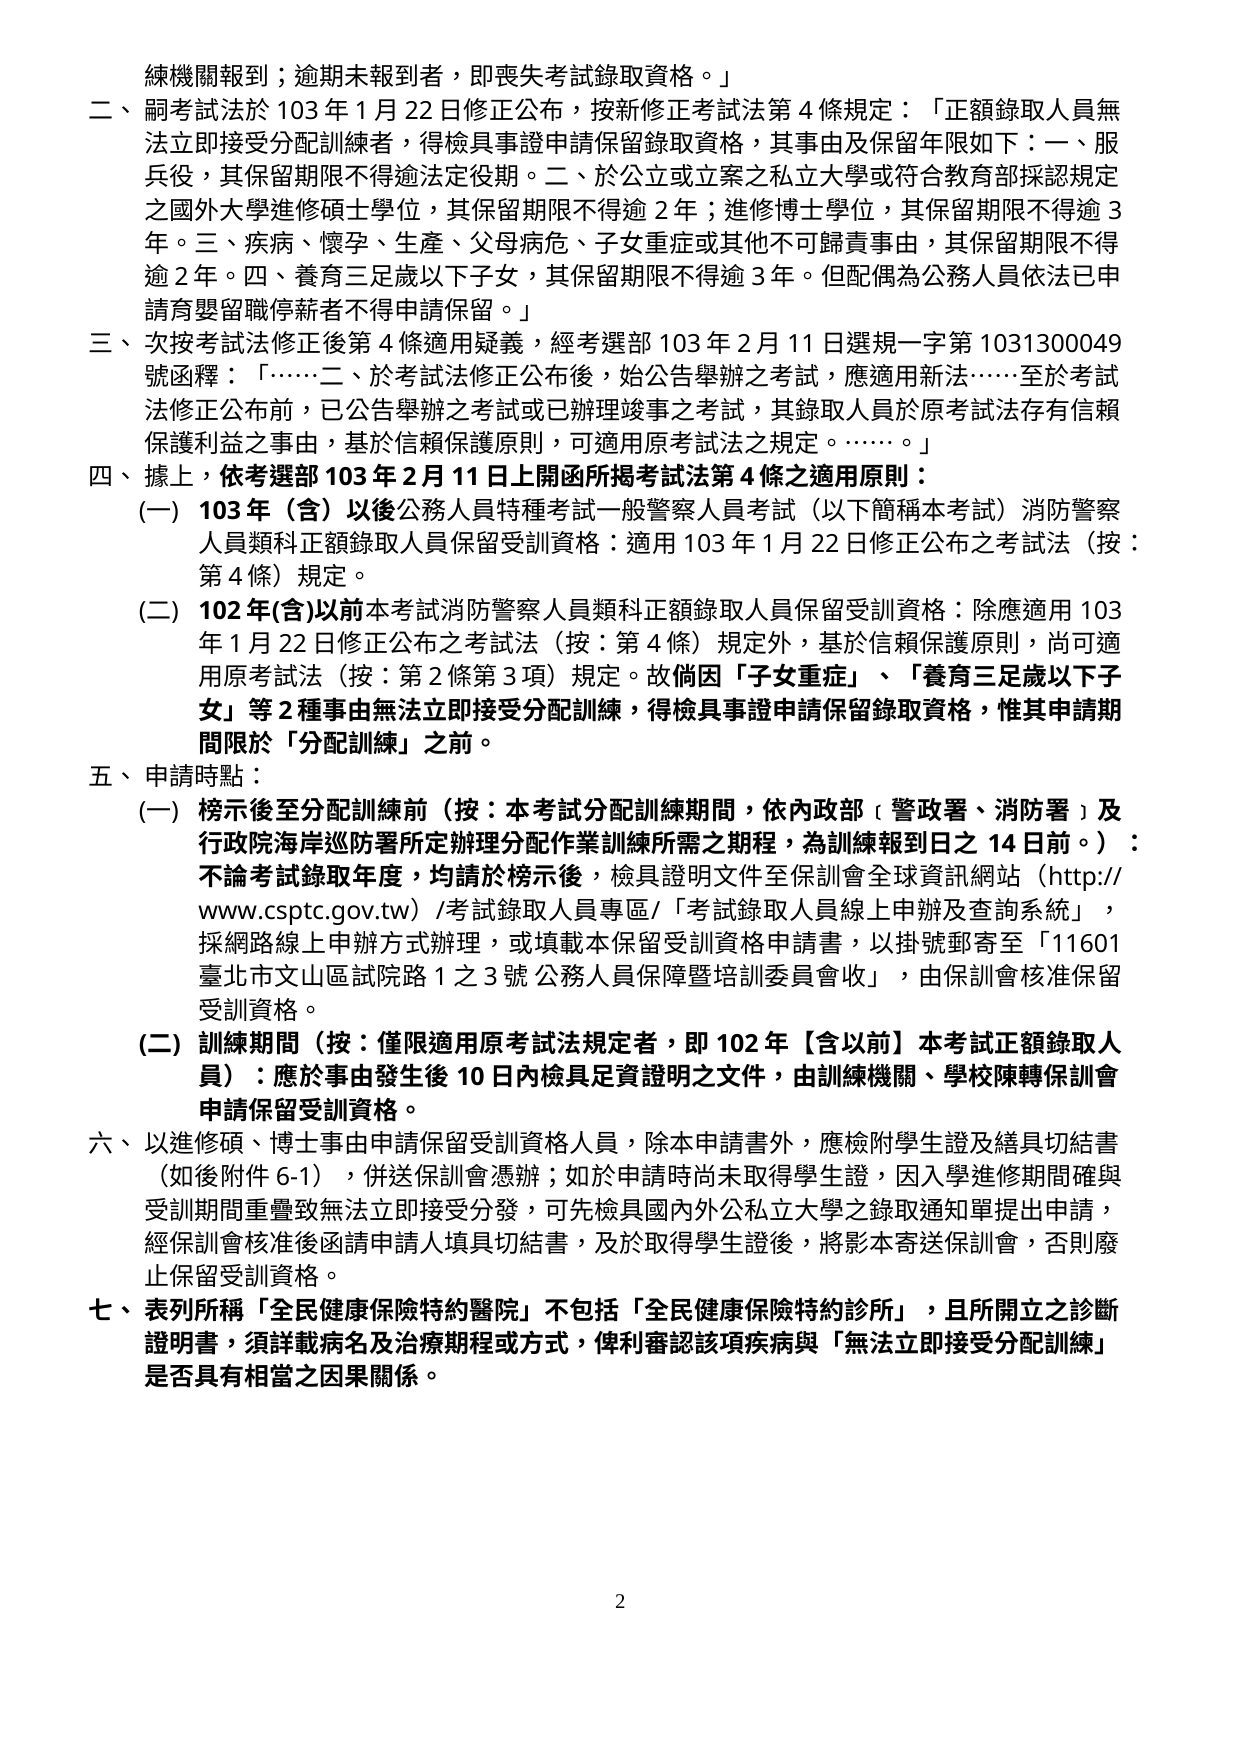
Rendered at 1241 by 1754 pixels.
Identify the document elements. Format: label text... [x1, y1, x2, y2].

list 102年(含)以前本考試消防警察人員類科正額錄取人員保留受訓資格：除應適用103年1月22日修正公布之考試法（按：第4條）規定外，基於信賴保護原則，尚可適用原考試法（按：第2條第3項）規定。故倘因「子女重症」、「養育三足歲以下子女」等2種事由無法立即接受分配訓練，得檢具事證申請保留錄取資格，惟其申請期間限於「分配訓練」之前。 [139, 592, 1122, 759]
list 103年（含）以後公務人員特種考試一般警察人員考試（以下簡稱本考試）消防警察人員類科正額錄取人員保留受訓資格：適用103年1月22日修正公布之考試法（按：第4條）規定。 [139, 492, 1122, 592]
list 榜示後至分配訓練前（按：本考試分配訓練期間，依內政部﹝警政署、消防署﹞及行政院海岸巡防署所定辦理分配作業訓練所需之期程，為訓練報到日之14日前。）：不論考試錄取年度，均請於榜示後，檢具證明文件至保訓會全球資訊網站（http://www.csptc.gov.tw）/考試錄取人員專區/「考試錄取人員線上申辦及查詢系統」，採網路線上申辦方式辦理，或填載本保留受訓資格申請書，以掛號郵寄至「11601臺北市文山區試院路1之3號 公務人員保障暨培訓委員會收」，由保訓會核准保留受訓資格。 [139, 792, 1122, 1026]
list 訓練期間（按：僅限適用原考試法規定者，即102年【含以前】本考試正額錄取人員）：應於事由發生後10日內檢具足資證明之文件，由訓練機關、學校陳轉保訓會申請保留受訓資格。 [139, 1026, 1122, 1126]
list 表列所稱「全民健康保險特約醫院」不包括「全民健康保險特約診所」，且所開立之診斷證明書，須詳載病名及治療期程或方式，俾利審認該項疾病與「無法立即接受分配訓練」是否具有相當之因果關係。 [89, 1292, 1122, 1392]
list 據上，依考選部103年2月11日上開函所揭考試法第4條之適用原則： [89, 459, 1122, 492]
list 以進修碩、博士事由申請保留受訓資格人員，除本申請書外，應檢附學生證及繕具切結書（如後附件6-1），併送保訓會憑辦；如於申請時尚未取得學生證，因入學進修期間確與受訓期間重疊致無法立即接受分發，可先檢具國內外公私立大學之錄取通知單提出申請，經保訓會核准後函請申請人填具切結書，及於取得學生證後，將影本寄送保訓會，否則廢止保留受訓資格。 [89, 1126, 1122, 1292]
list 嗣考試法於103年1月22日修正公布，按新修正考試法第4條規定：「正額錄取人員無法立即接受分配訓練者，得檢具事證申請保留錄取資格，其事由及保留年限如下：一、服兵役，其保留期限不得逾法定役期。二、於公立或立案之私立大學或符合教育部採認規定之國外大學進修碩士學位，其保留期限不得逾2年；進修博士學位，其保留期限不得逾3年。三、疾病、懷孕、生產、父母病危、子女重症或其他不可歸責事由，其保留期限不得逾2年。四、養育三足歲以下子女，其保留期限不得逾3年。但配偶為公務人員依法已申請育嬰留職停薪者不得申請保留。」 [89, 92, 1122, 326]
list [89, 59, 1122, 92]
list 次按考試法修正後第4條適用疑義，經考選部103年2月11日選規一字第1031300049號函釋：「……二、於考試法修正公布後，始公告舉辦之考試，應適用新法……至於考試法修正公布前，已公告舉辦之考試或已辦理竣事之考試，其錄取人員於原考試法存有信賴保護利益之事由，基於信賴保護原則，可適用原考試法之規定。……。」 [89, 326, 1122, 459]
list 申請時點： [89, 759, 1122, 792]
